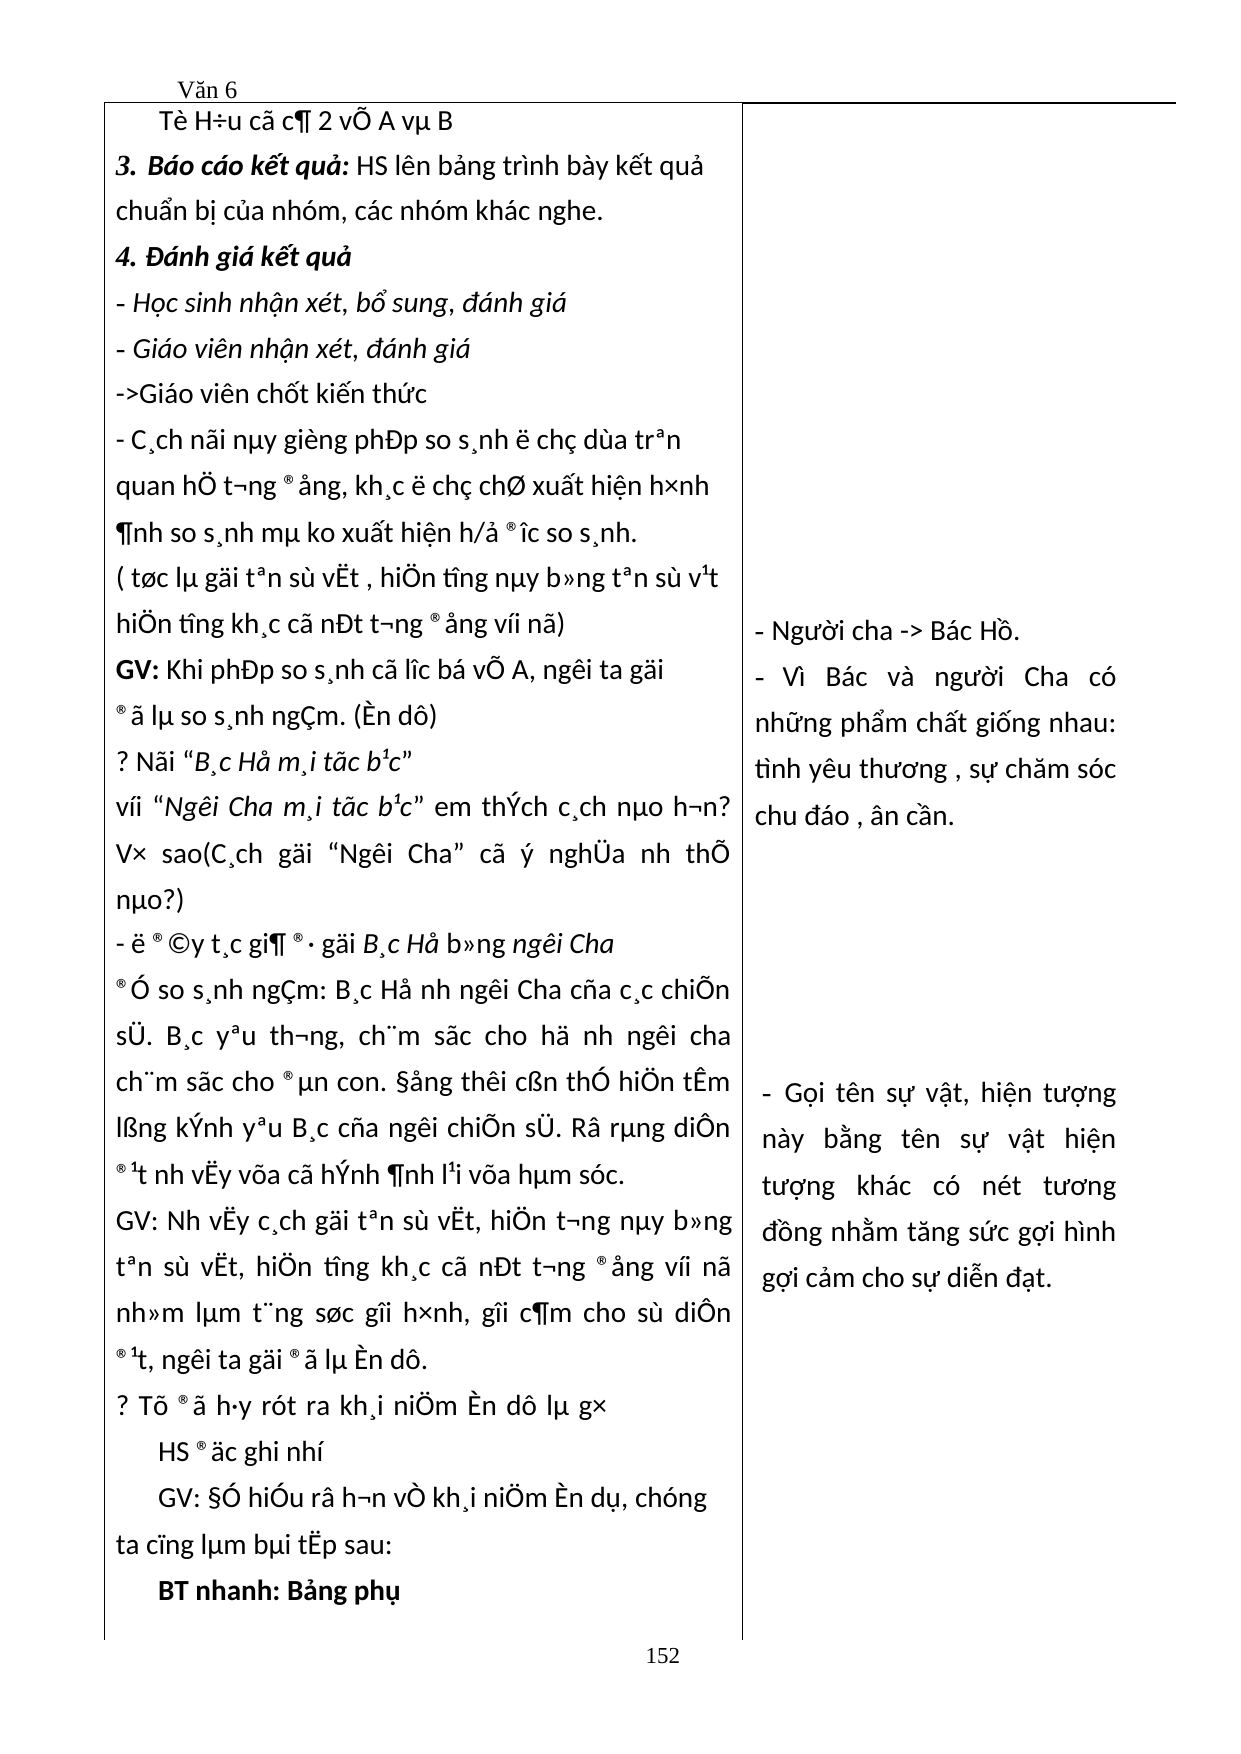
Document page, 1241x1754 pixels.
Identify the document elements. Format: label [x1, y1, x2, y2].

table_header [743, 104, 1176, 1640]
table_header [105, 103, 742, 1640]
